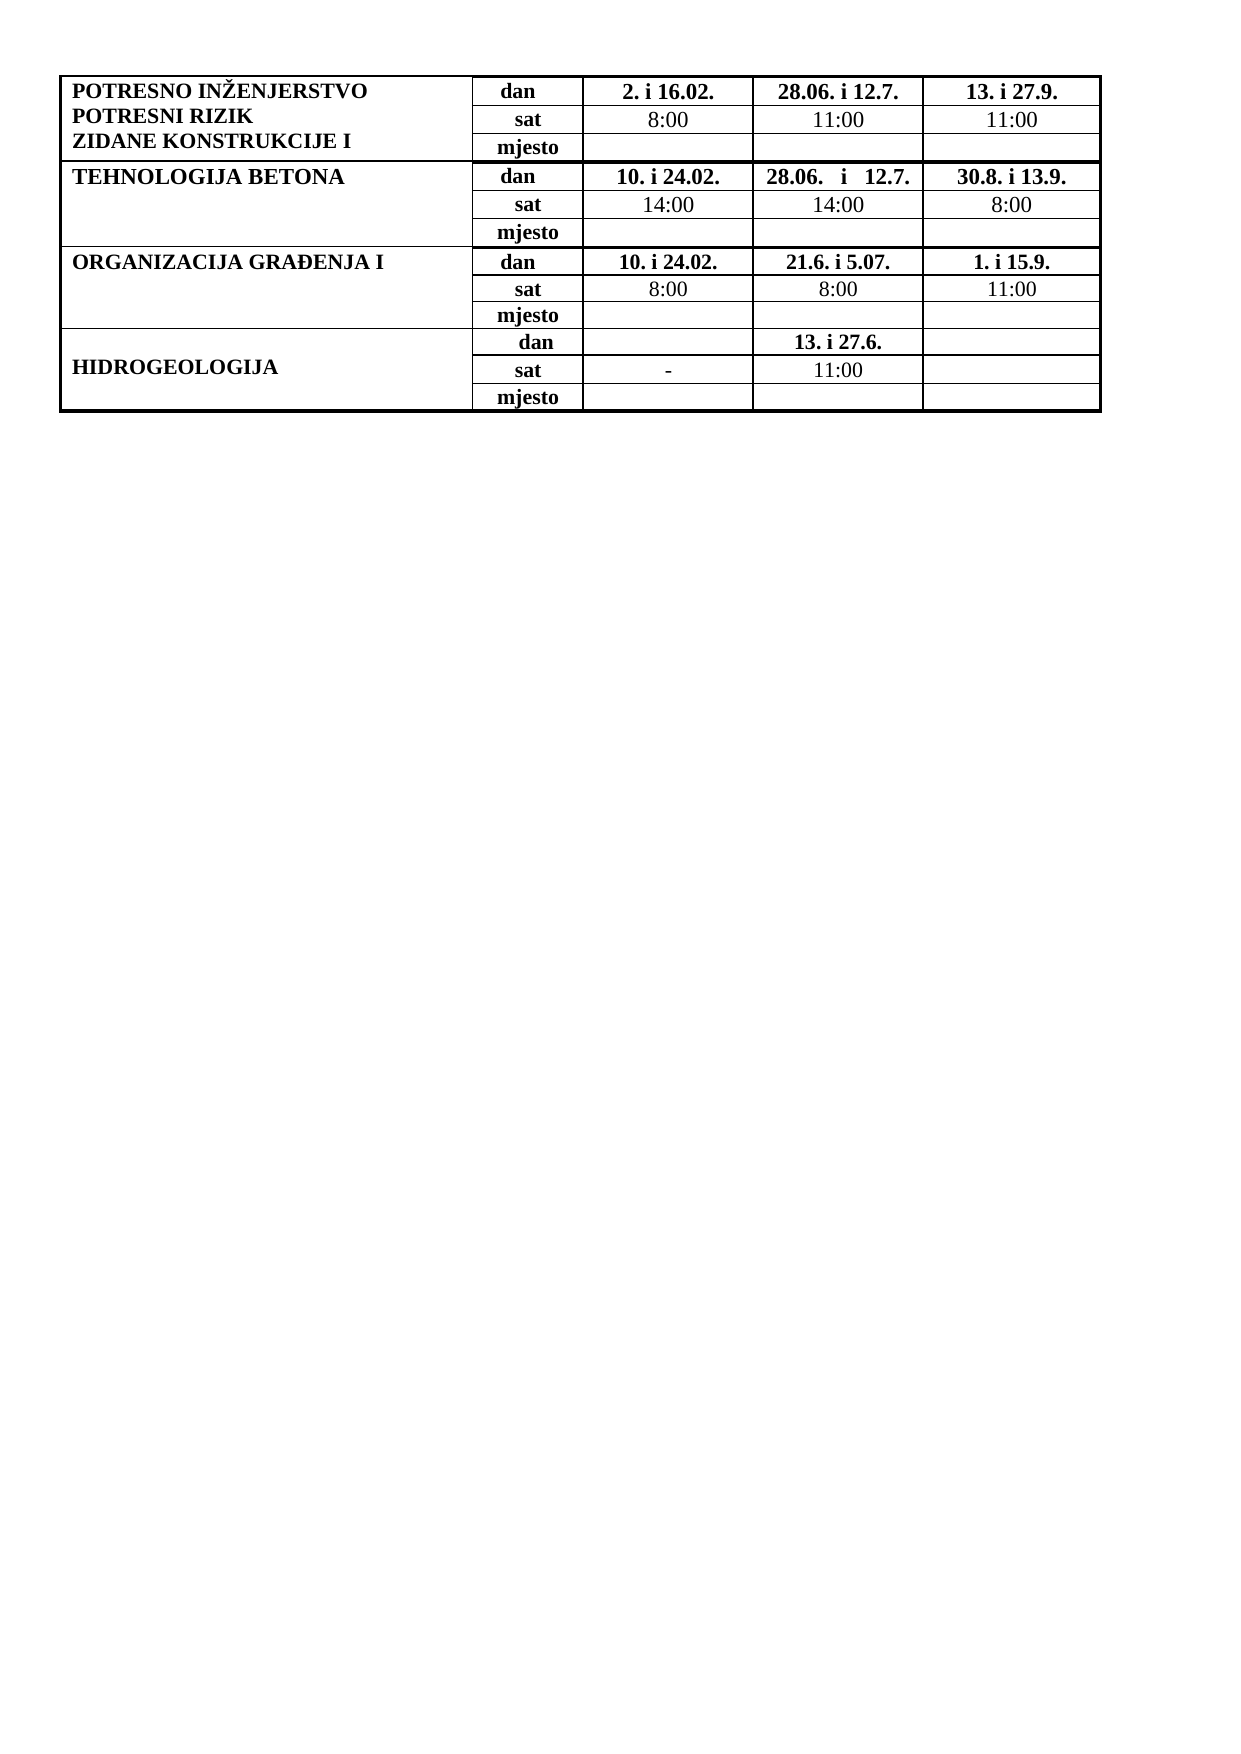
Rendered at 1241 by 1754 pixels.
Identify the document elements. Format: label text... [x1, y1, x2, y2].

table_cell [754, 134, 922, 160]
table_cell 8:00 [754, 276, 922, 301]
table_cell 28.06. i 12.7. [754, 164, 922, 190]
table_cell 21.6. i 5.07. [754, 249, 922, 274]
table_cell 1. i 15.9. [924, 249, 1099, 274]
table_cell TEHNOLOGIJA BETONA [62, 162, 472, 246]
table_cell 14:00 [584, 191, 752, 218]
table_cell 30.8. i 13.9. [924, 164, 1099, 190]
table_cell 11:00 [754, 356, 922, 383]
table_cell dan [473, 329, 582, 354]
table_cell 2. i 16.02. [584, 78, 752, 104]
table_cell 14:00 [754, 191, 922, 218]
table_cell [584, 302, 752, 327]
table_cell 28.06. i 12.7. [754, 78, 922, 104]
table_cell ORGANIZACIJA GRAĐENJA I [62, 247, 472, 327]
table_cell 10. i 24.02. [584, 164, 752, 190]
table_cell 11:00 [924, 276, 1099, 301]
table_cell dan [473, 249, 582, 274]
table_cell dan [473, 164, 582, 190]
table_cell [924, 356, 1099, 383]
table_cell POTRESNO INŽENJERSTVO POTRESNI RIZIK ZIDANE KONSTRUKCIJE I [62, 77, 472, 160]
table_cell [924, 302, 1099, 327]
table_cell [584, 329, 752, 354]
table_cell [924, 219, 1099, 246]
table_cell 8:00 [584, 106, 752, 132]
table_cell [584, 134, 752, 160]
table_cell sat [473, 106, 582, 132]
table_cell mjesto [473, 134, 582, 160]
table_cell 11:00 [924, 106, 1099, 132]
table_cell mjesto [473, 219, 582, 246]
table_cell mjesto [473, 302, 582, 327]
table_cell 10. i 24.02. [584, 249, 752, 274]
table_cell [754, 219, 922, 246]
table_cell [924, 134, 1099, 160]
table_cell 11:00 [754, 106, 922, 132]
table_cell [924, 329, 1099, 354]
table_cell sat [473, 356, 582, 383]
table_cell - [584, 356, 752, 383]
table_cell 13. i 27.6. [754, 329, 922, 354]
table_cell 8:00 [924, 191, 1099, 218]
table_cell sat [473, 191, 582, 218]
table_cell HIDROGEOLOGIJA [62, 329, 472, 409]
table_cell [584, 219, 752, 246]
table_cell 8:00 [584, 276, 752, 301]
table_cell sat [473, 276, 582, 301]
table_cell [754, 384, 922, 409]
table_cell [584, 384, 752, 409]
table_cell [924, 384, 1099, 409]
table_cell dan [473, 78, 582, 104]
table_cell 13. i 27.9. [924, 78, 1099, 104]
table_cell mjesto [473, 384, 582, 409]
table_cell [754, 302, 922, 327]
